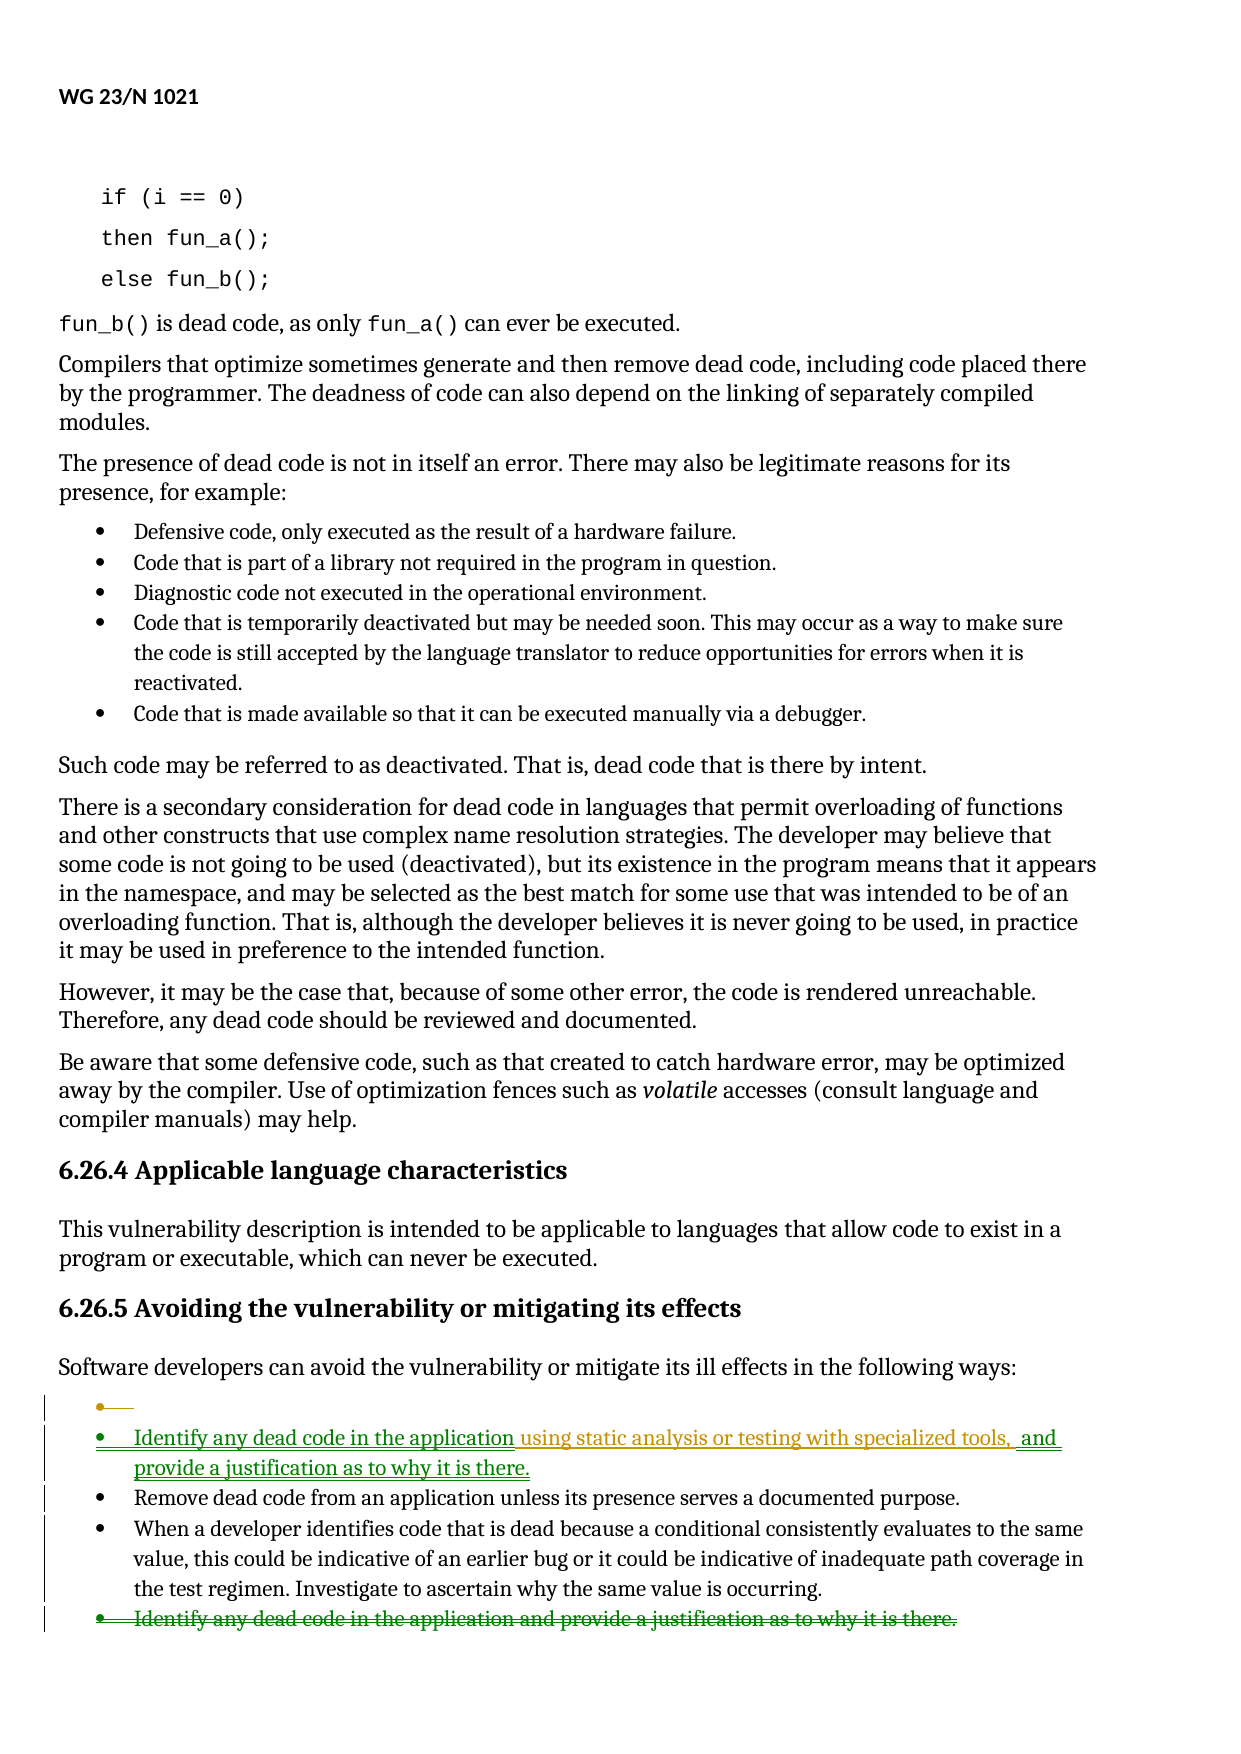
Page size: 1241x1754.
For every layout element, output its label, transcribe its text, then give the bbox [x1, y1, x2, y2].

list When a developer identifies code that is dead because a conditional consistently evaluates to the same value, this could be indicative of an earlier bug or it could be indicative of inadequate path coverage in the test regimen. Investigate to ascertain why the same value is occurring. [96, 1515, 1099, 1602]
text then fun_a(); [101, 227, 1099, 252]
text Software developers can avoid the vulnerability or mitigate its ill effects in the following ways: [58, 1353, 1099, 1382]
text The presence of dead code is not in itself an error. There may also be legitimate reasons for its presence, for example: [58, 449, 1099, 507]
text Compilers that optimize sometimes generate and then remove dead code, including code placed there by the programmer. The deadness of code can also depend on the linking of separately compiled modules. [58, 350, 1099, 437]
text else fun_b(); [101, 268, 1099, 293]
list Code that is made available so that it can be executed manually via a debugger. [96, 700, 1099, 727]
text if (i == 0) [101, 186, 1099, 211]
text There is a secondary consideration for dead code in languages that permit overloading of functions and other constructs that use complex name resolution strategies. The developer may believe that some code is not going to be used (deactivated), but its existence in the program means that it appears in the namespace, and may be selected as the best match for some use that was intended to be of an overloading function. That is, although the developer believes it is never going to be used, in practice it may be used in preference to the intended function. [58, 793, 1099, 965]
subtitle 6.26.5 Avoiding the vulnerability or mitigating its effects [58, 1293, 1099, 1324]
text However, it may be the case that, because of some other error, the code is rendered unreachable. Therefore, any dead code should be reviewed and documented. [58, 978, 1099, 1035]
list Defensive code, only executed as the result of a hardware failure. [96, 519, 1099, 546]
text fun_b() is dead code, as only fun_a() can ever be executed. [58, 309, 1099, 338]
list Remove dead code from an application unless its presence serves a documented purpose. [96, 1485, 1099, 1512]
list Code that is part of a library not required in the program in question. [96, 549, 1099, 576]
text This vulnerability description is intended to be applicable to languages that allow code to exist in a program or executable, which can never be executed. [58, 1215, 1099, 1272]
text Such code may be referred to as deactivated. That is, dead code that is there by intent. [58, 751, 1099, 780]
list Diagnostic code not executed in the operational environment. [96, 579, 1099, 606]
text Be aware that some defensive code, such as that created to catch hardware error, may be optimized away by the compiler. Use of optimization fences such as volatile accesses (consult language and compiler manuals) may help. [58, 1048, 1099, 1134]
list Code that is temporarily deactivated but may be needed soon. This may occur as a way to make sure the code is still accepted by the language translator to reduce opportunities for errors when it is reactivated. [96, 610, 1099, 697]
subtitle 6.26.4 Applicable language characteristics [58, 1155, 1099, 1186]
